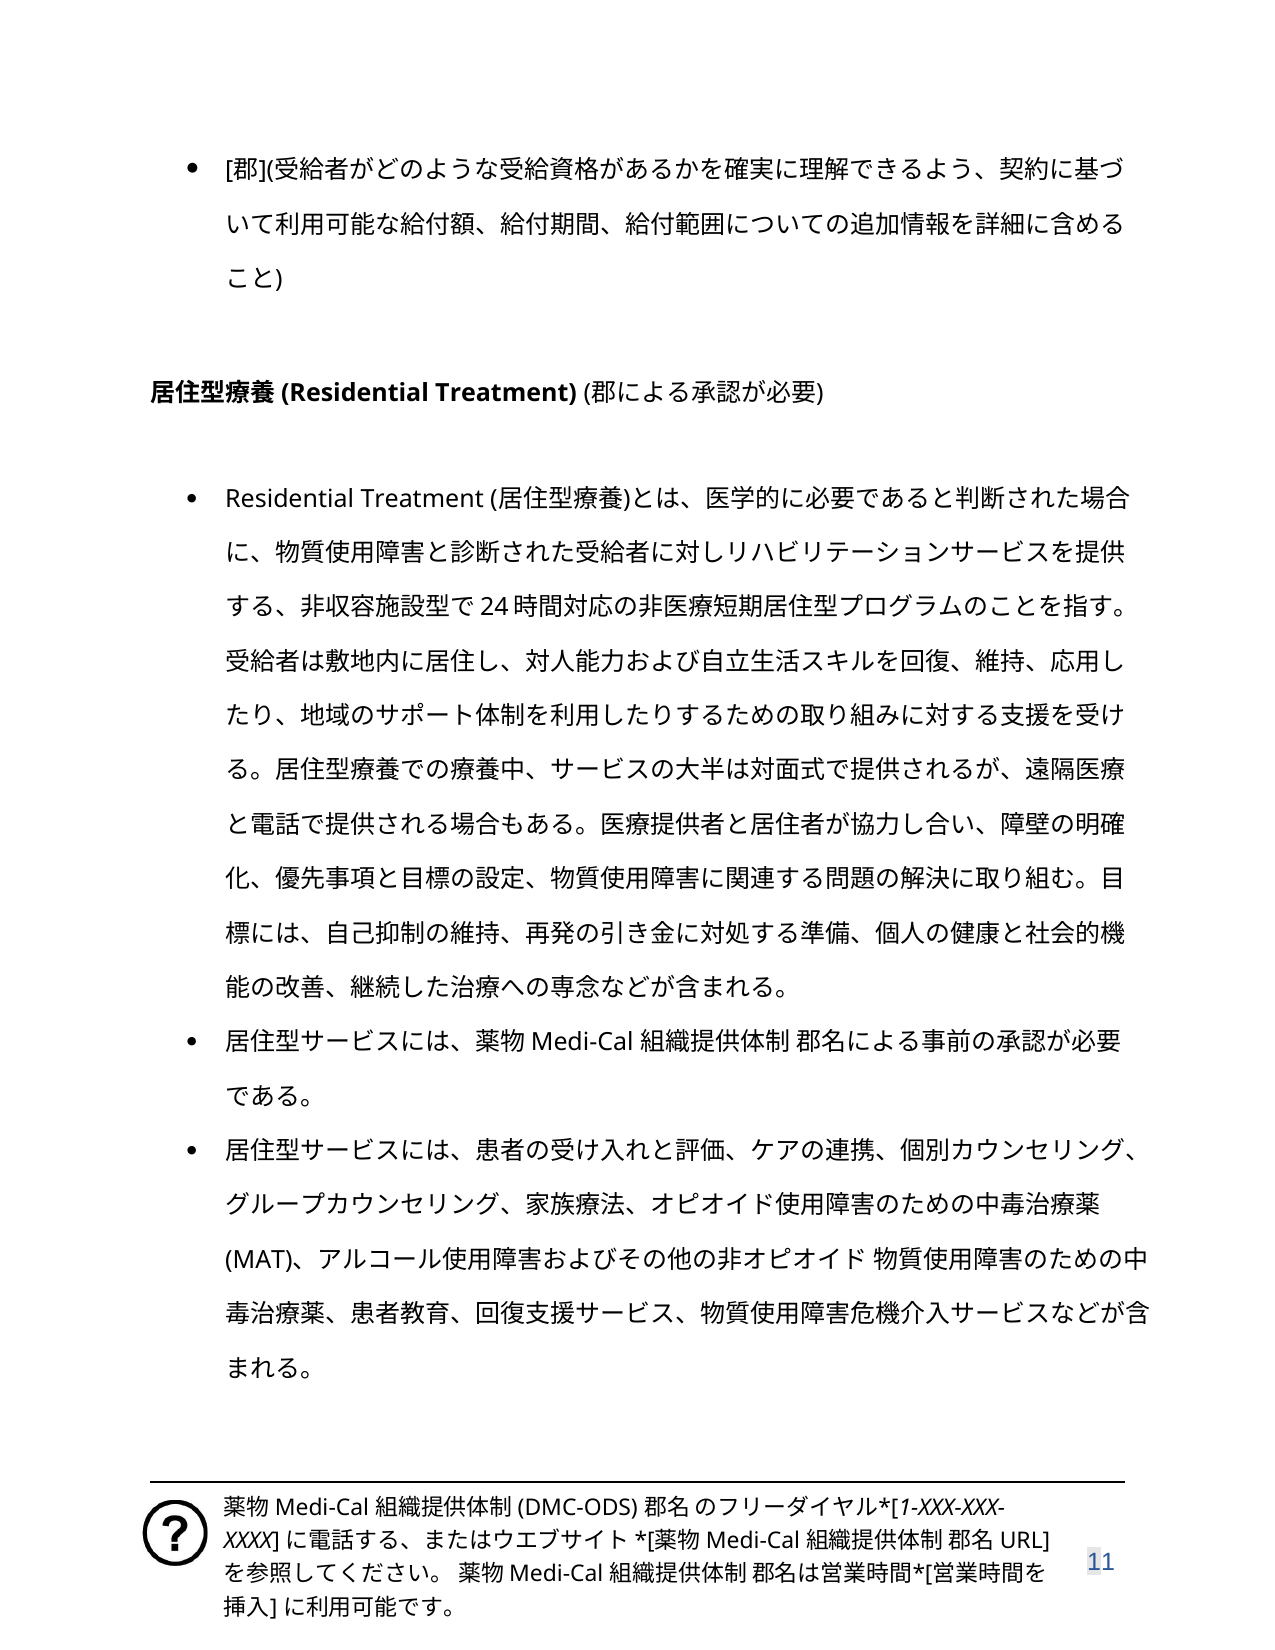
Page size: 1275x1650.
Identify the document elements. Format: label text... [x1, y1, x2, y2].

picture [142, 1500, 208, 1566]
text 居住型療養 (Residential Treatment) (郡による承認が必要) [150, 373, 1125, 409]
list 居住型サービスには、患者の受け入れと評価、ケアの連携、個別カウンセリング、グループカウンセリング、家族療法、オピオイド使用障害のための中毒治療薬 (MAT)、アルコール使用障害およびその他の非オピオイド 物質使用障害のための中毒治療薬、患者教育、回復支援サービス、物質使用障害危機介入サービスなどが含まれる。 [187, 1131, 1153, 1384]
list 居住型サービスには、薬物 Medi-Cal 組織提供体制 郡名による事前の承認が必要である。 [187, 1022, 1125, 1112]
list [郡](受給者がどのような受給資格があるかを確実に理解できるよう、契約に基づいて利用可能な給付額、給付期間、給付範囲についての追加情報を詳細に含めること) [187, 150, 1125, 295]
list Residential Treatment (居住型療養)とは、医学的に必要であると判断された場合に、物質使用障害と診断された受給者に対しリハビリテーションサービスを提供する、非収容施設型で24時間対応の非医療短期居住型プログラムのことを指す。 受給者は敷地内に居住し、対人能力および自立生活スキルを回復、維持、応用したり、地域のサポート体制を利用したりするための取り組みに対する支援を受ける。居住型療養での療養中、サービスの大半は対面式で提供されるが、遠隔医療と電話で提供される場合もある。医療提供者と居住者が協力し合い、障壁の明確化、優先事項と目標の設定、物質使用障害に関連する問題の解決に取り組む。目標には、自己抑制の維持、再発の引き金に対処する準備、個人の健康と社会的機能の改善、継続した治療への専念などが含まれる。 [187, 478, 1144, 1004]
